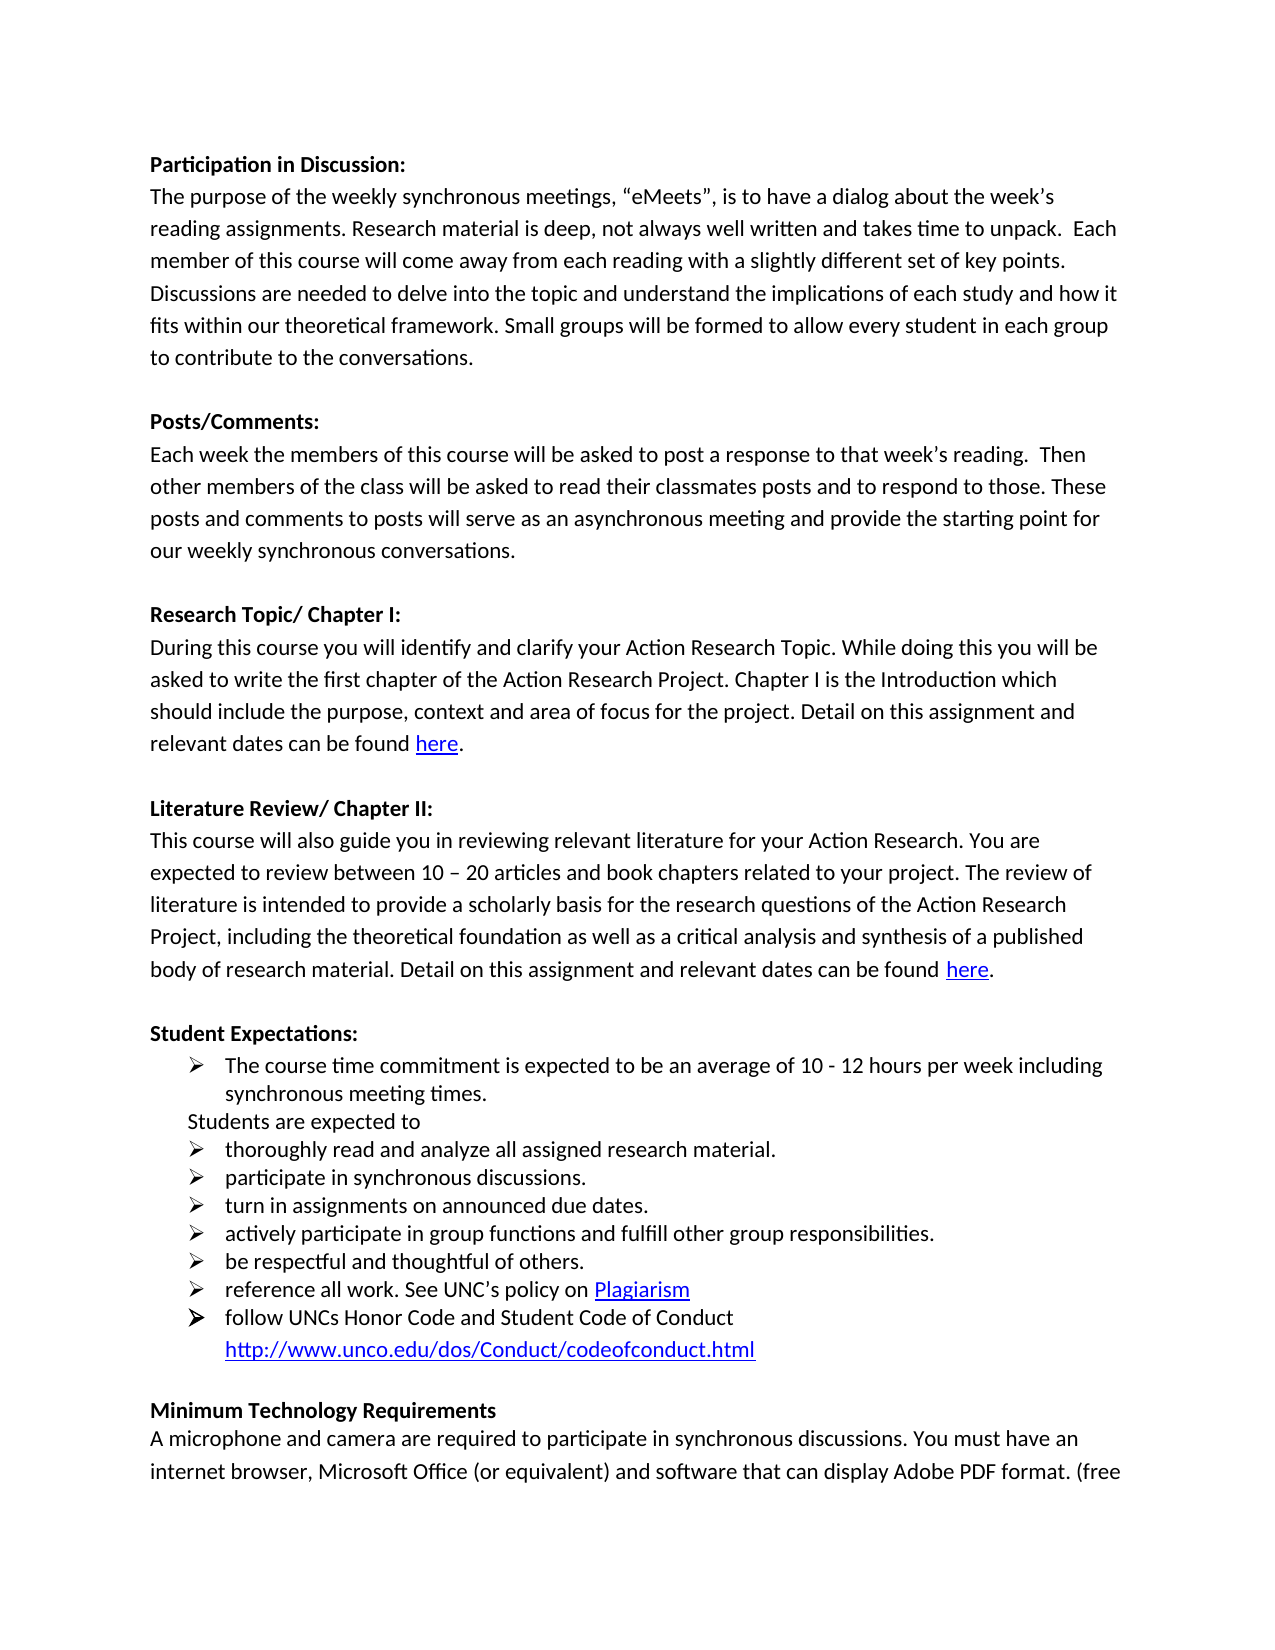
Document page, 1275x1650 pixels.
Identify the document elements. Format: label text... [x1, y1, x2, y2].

text This course will also guide you in reviewing relevant literature for your Action Research. You are expected to review between 10 – 20 articles and book chapters related to your project. The review of literature is intended to provide a scholarly basis for the research questions of the Action Research Project, including the theoretical foundation as well as a critical analysis and synthesis of a published body of research material. Detail on this assignment and relevant dates can be found here. [150, 826, 1125, 983]
list follow UNCs Honor Code and Student Code of Conduct http://www.unco.edu/dos/Conduct/codeofconduct.html [187, 1303, 1125, 1364]
text The purpose of the weekly synchronous meetings, “eMeets”, is to have a dialog about the week’s reading assignments. Research material is deep, not always well written and takes time to unpack. Each member of this course will come away from each reading with a slightly different set of key points. Discussions are needed to delve into the topic and understand the implications of each study and how it fits within our theoretical framework. Small groups will be formed to allow every student in each group to contribute to the conversations. [150, 182, 1125, 371]
list be respectful and thoughtful of others. [187, 1247, 1125, 1275]
text Posts/Comments: [150, 407, 1125, 436]
list reference all work. See UNC’s policy on Plagiarism [187, 1275, 1125, 1303]
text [150, 1424, 1125, 1485]
subtitle Minimum Technology Requirements [150, 1397, 1125, 1424]
text Literature Review/ Chapter II: [150, 794, 1125, 822]
text Research Topic/ Chapter I: [150, 601, 1125, 629]
text Participation in Discussion: [150, 150, 1125, 178]
list participate in synchronous discussions. [187, 1163, 1125, 1191]
text During this course you will identify and clarify your Action Research Topic. While doing this you will be asked to write the first chapter of the Action Research Project. Chapter I is the Introduction which should include the purpose, context and area of focus for the project. Detail on this assignment and relevant dates can be found here. [150, 633, 1125, 757]
text Student Expectations: [150, 1019, 1125, 1047]
list actively participate in group functions and fulfill other group responsibilities. [187, 1219, 1125, 1247]
list The course time commitment is expected to be an average of 10 - 12 hours per week including synchronous meeting times. [187, 1051, 1125, 1107]
text Each week the members of this course will be asked to post a response to that week’s reading. Then other members of the class will be asked to read their classmates posts and to respond to those. These posts and comments to posts will serve as an asynchronous meeting and provide the starting point for our weekly synchronous conversations. [150, 440, 1125, 564]
list thoroughly read and analyze all assigned research material. [187, 1135, 1125, 1163]
list turn in assignments on announced due dates. [187, 1191, 1125, 1219]
text Students are expected to [187, 1107, 1125, 1135]
